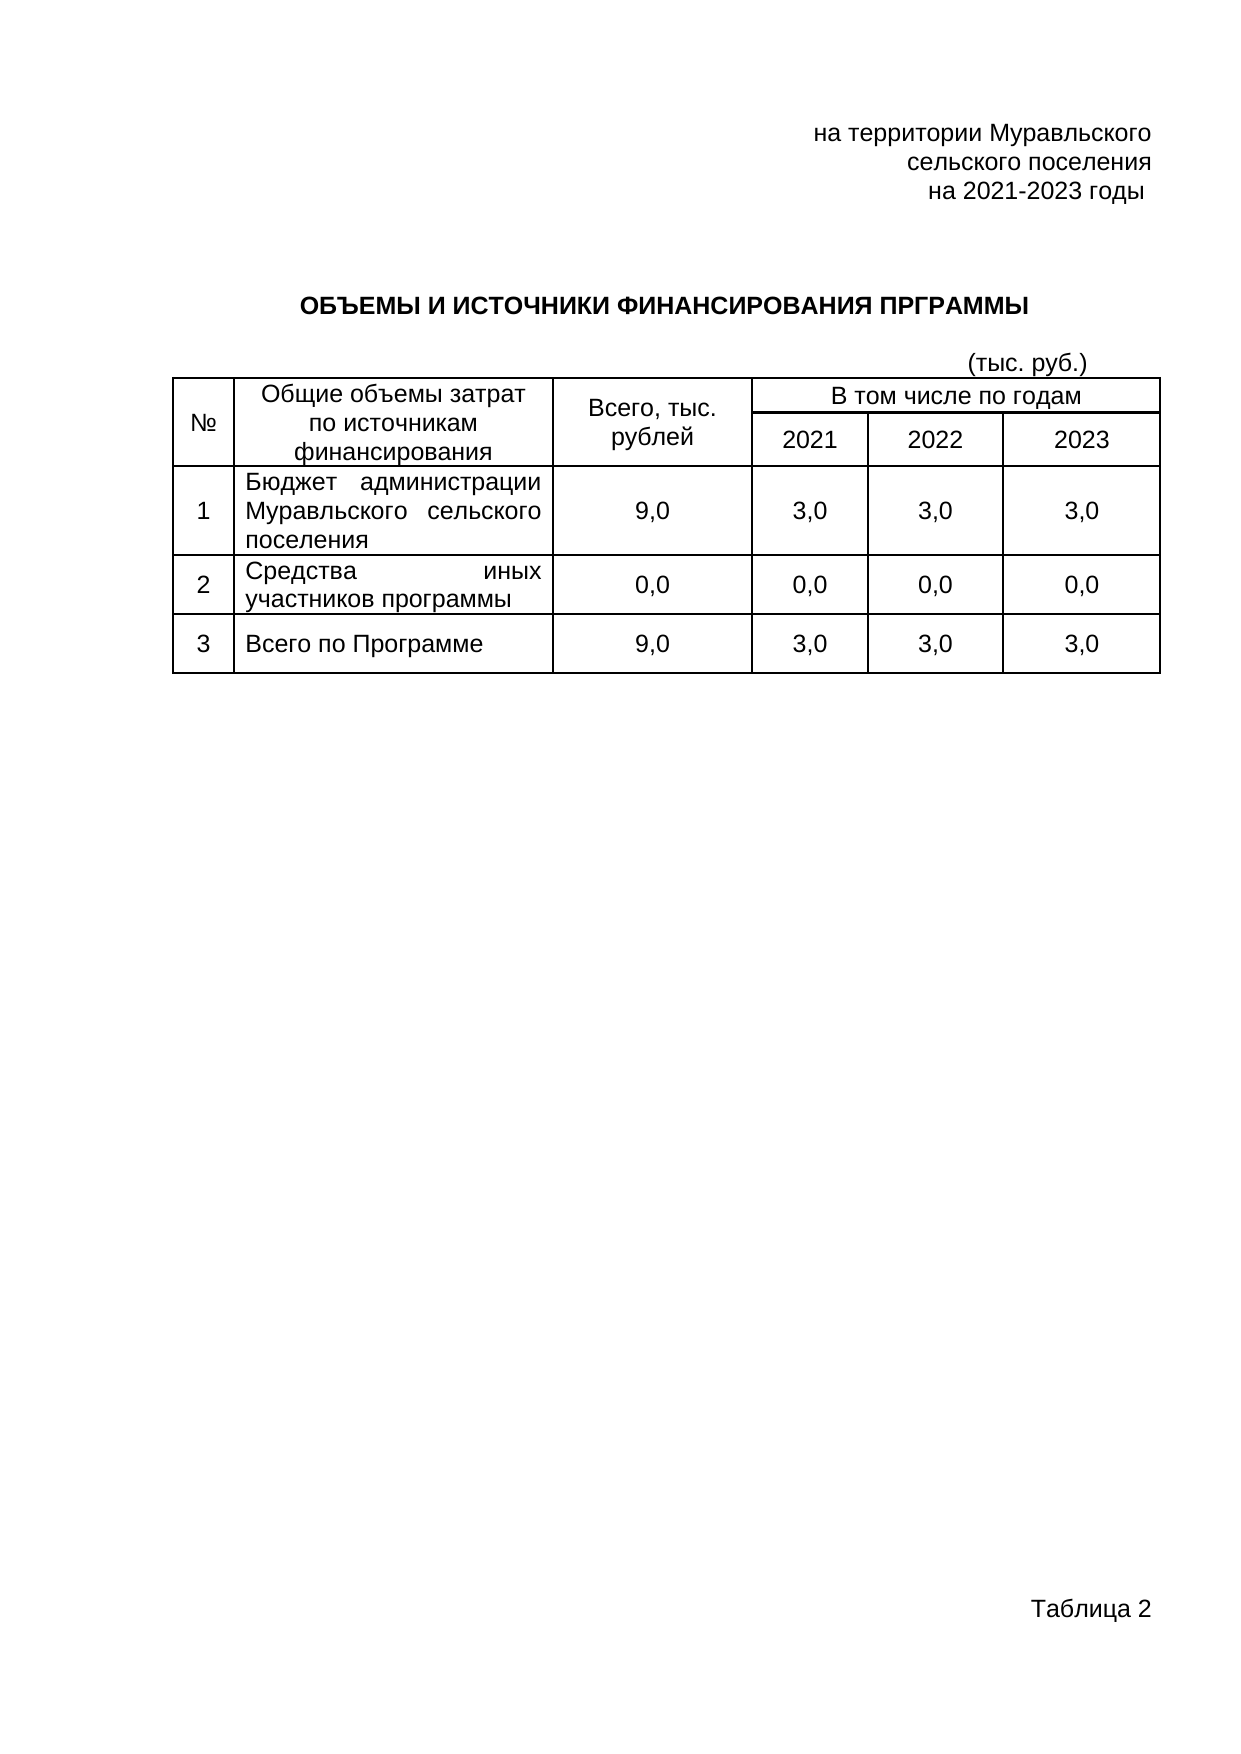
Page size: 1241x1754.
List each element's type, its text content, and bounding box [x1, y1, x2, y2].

table_cell Бюджет администрации Муравльского сельского поселения [235, 467, 552, 553]
text на 2021-2023 годы [177, 176, 1152, 204]
table_cell 2021 [753, 414, 867, 465]
table_cell Всего по Программе [235, 615, 552, 672]
table_cell 3,0 [1004, 615, 1159, 672]
table_cell 2023 [1004, 414, 1159, 465]
text на территории Муравльского сельского поселения [177, 118, 1152, 176]
text (тыс. руб.) [177, 348, 1152, 377]
table_header В том числе по годам [753, 379, 1159, 411]
table_cell 3,0 [1004, 467, 1159, 553]
table_cell 2 [174, 556, 233, 613]
table_header Общие объемы затрат по источникам финансирования [235, 379, 552, 465]
table_header Всего, тыс. рублей [554, 379, 751, 465]
table_cell 9,0 [554, 467, 751, 553]
table_cell 0,0 [869, 556, 1002, 613]
table_cell 3,0 [753, 467, 867, 553]
table_cell Средства иных участников программы [235, 556, 552, 613]
table_cell 0,0 [554, 556, 751, 613]
text ОБЪЕМЫ И ИСТОЧНИКИ ФИНАНСИРОВАНИЯ ПРГРАММЫ [177, 291, 1152, 319]
table_header № [174, 379, 233, 465]
table_cell 3,0 [869, 615, 1002, 672]
table_cell 3 [174, 615, 233, 672]
table_cell 9,0 [554, 615, 751, 672]
table_cell 2022 [869, 414, 1002, 465]
text Таблица 2 [177, 1594, 1152, 1622]
table_cell 1 [174, 467, 233, 553]
table_cell 0,0 [1004, 556, 1159, 613]
table_cell 3,0 [869, 467, 1002, 553]
table_cell 3,0 [753, 615, 867, 672]
table_cell 0,0 [753, 556, 867, 613]
